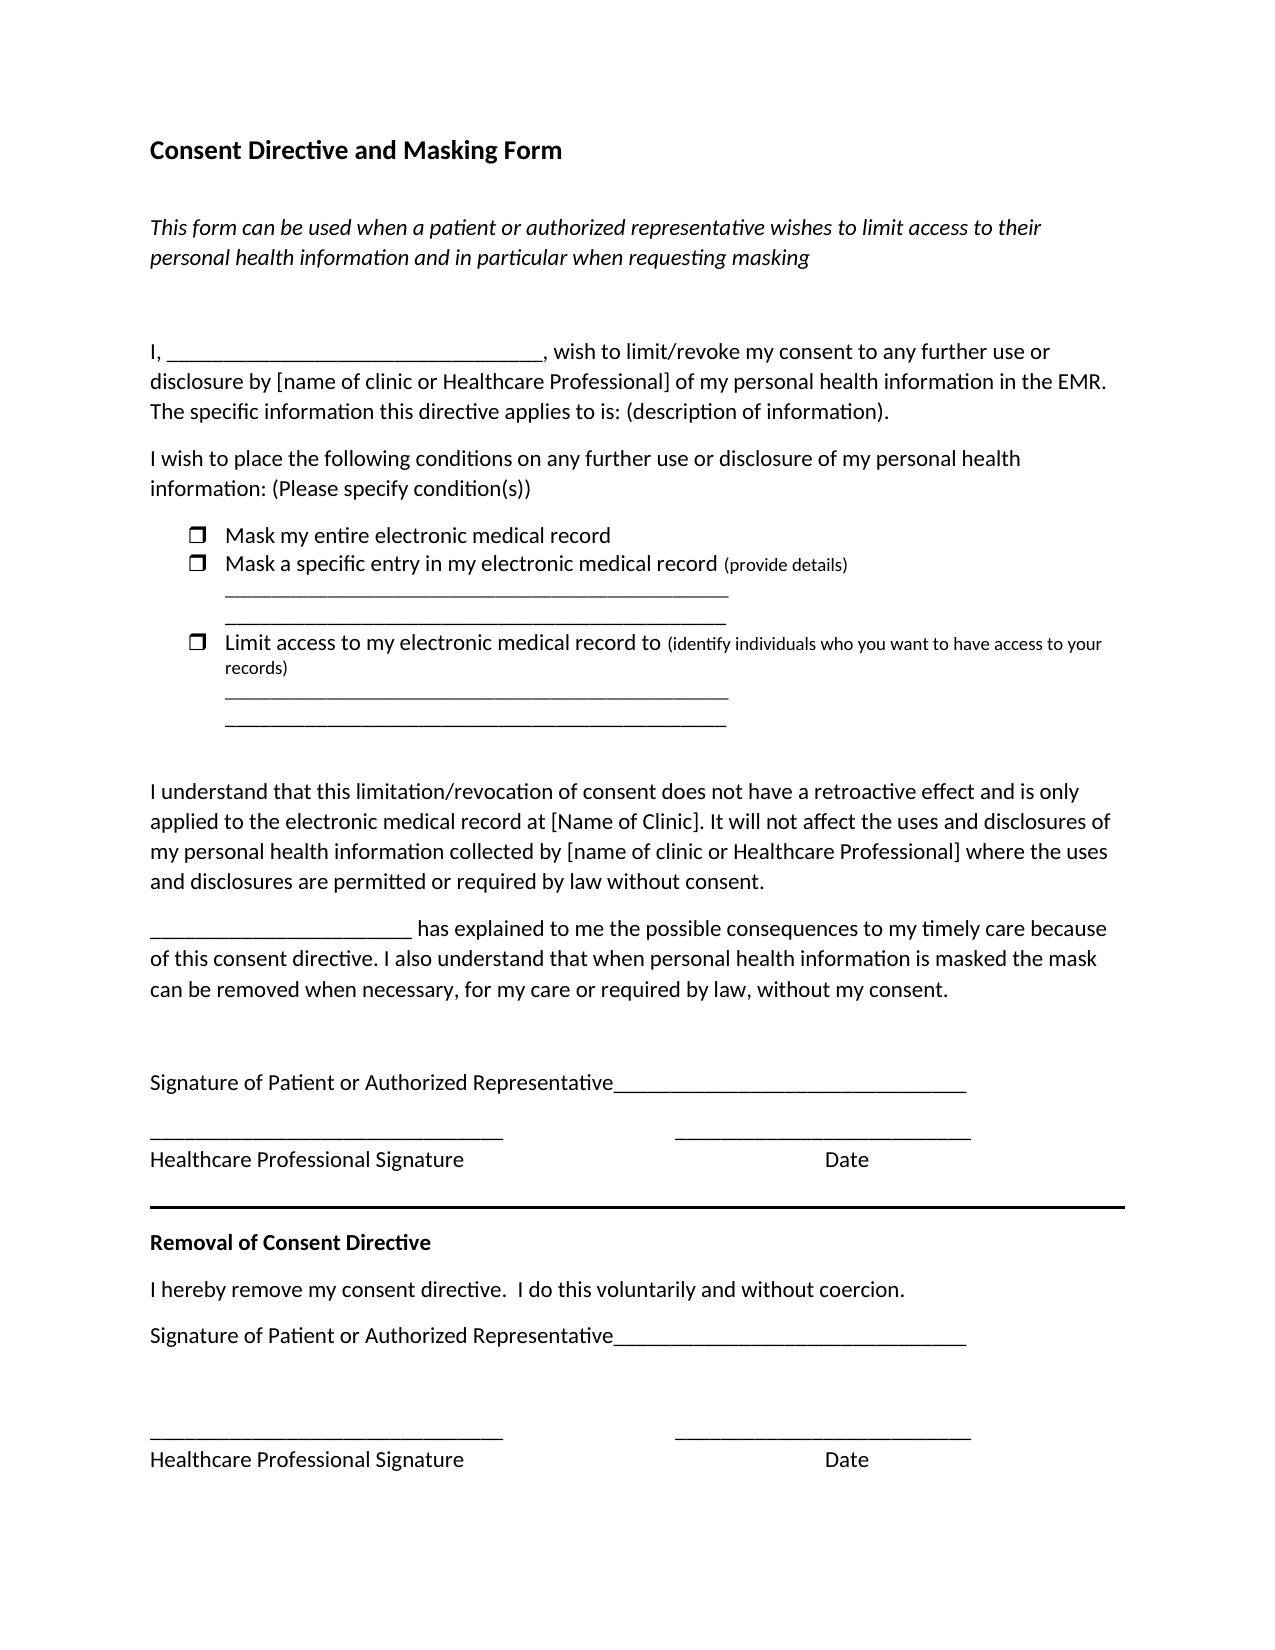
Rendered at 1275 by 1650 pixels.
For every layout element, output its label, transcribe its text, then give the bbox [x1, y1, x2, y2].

text I hereby remove my consent directive. I do this voluntarily and without coercion. [150, 1275, 1125, 1303]
list ______________________________________________________ [225, 577, 1125, 600]
text _______________________________ __________________________ [150, 1115, 1125, 1143]
text _______________________ has explained to me the possible consequences to my timely care because of this consent directive. I also understand that when personal health information is masked the mask can be removed when necessary, for my care or required by law, without my consent. [150, 914, 1125, 1003]
text Removal of Consent Directive [150, 1228, 1125, 1256]
text Healthcare Professional Signature Date [150, 1146, 1125, 1174]
text Healthcare Professional Signature Date [150, 1446, 1125, 1474]
text _______________________________ __________________________ [150, 1415, 1125, 1443]
text I understand that this limitation/revocation of consent does not have a retroactive effect and is only applied to the electronic medical record at [Name of Clinic]. It will not affect the uses and disclosures of my personal health information collected by [name of clinic or Healthcare Professional] where the uses and disclosures are permitted or required by law without consent. [150, 777, 1125, 896]
text This form can be used when a patient or authorized representative wishes to limit access to their personal health information and in particular when requesting masking [150, 213, 1125, 271]
list Limit access to my electronic medical record to (identify individuals who you want to have access to your records) [187, 628, 1125, 679]
list ______________________________________________________ [225, 679, 1125, 702]
subtitle Consent Directive and Masking Form [150, 133, 1125, 166]
list Mask my entire electronic medical record [187, 521, 1125, 549]
text I, _________________________________, wish to limit/revoke my consent to any further use or disclosure by [name of clinic or Healthcare Professional] of my personal health information in the EMR. The specific information this directive applies to is: (description of information). [150, 337, 1125, 425]
list ____________________________________________ [225, 600, 1125, 628]
text I wish to place the following conditions on any further use or disclosure of my personal health information: (Please specify condition(s)) [150, 444, 1125, 502]
list Mask a specific entry in my electronic medical record (provide details) [187, 549, 1125, 577]
text Signature of Patient or Authorized Representative_______________________________ [150, 1068, 1125, 1097]
list ____________________________________________ [225, 702, 1125, 730]
text Signature of Patient or Authorized Representative_______________________________ [150, 1322, 1125, 1350]
